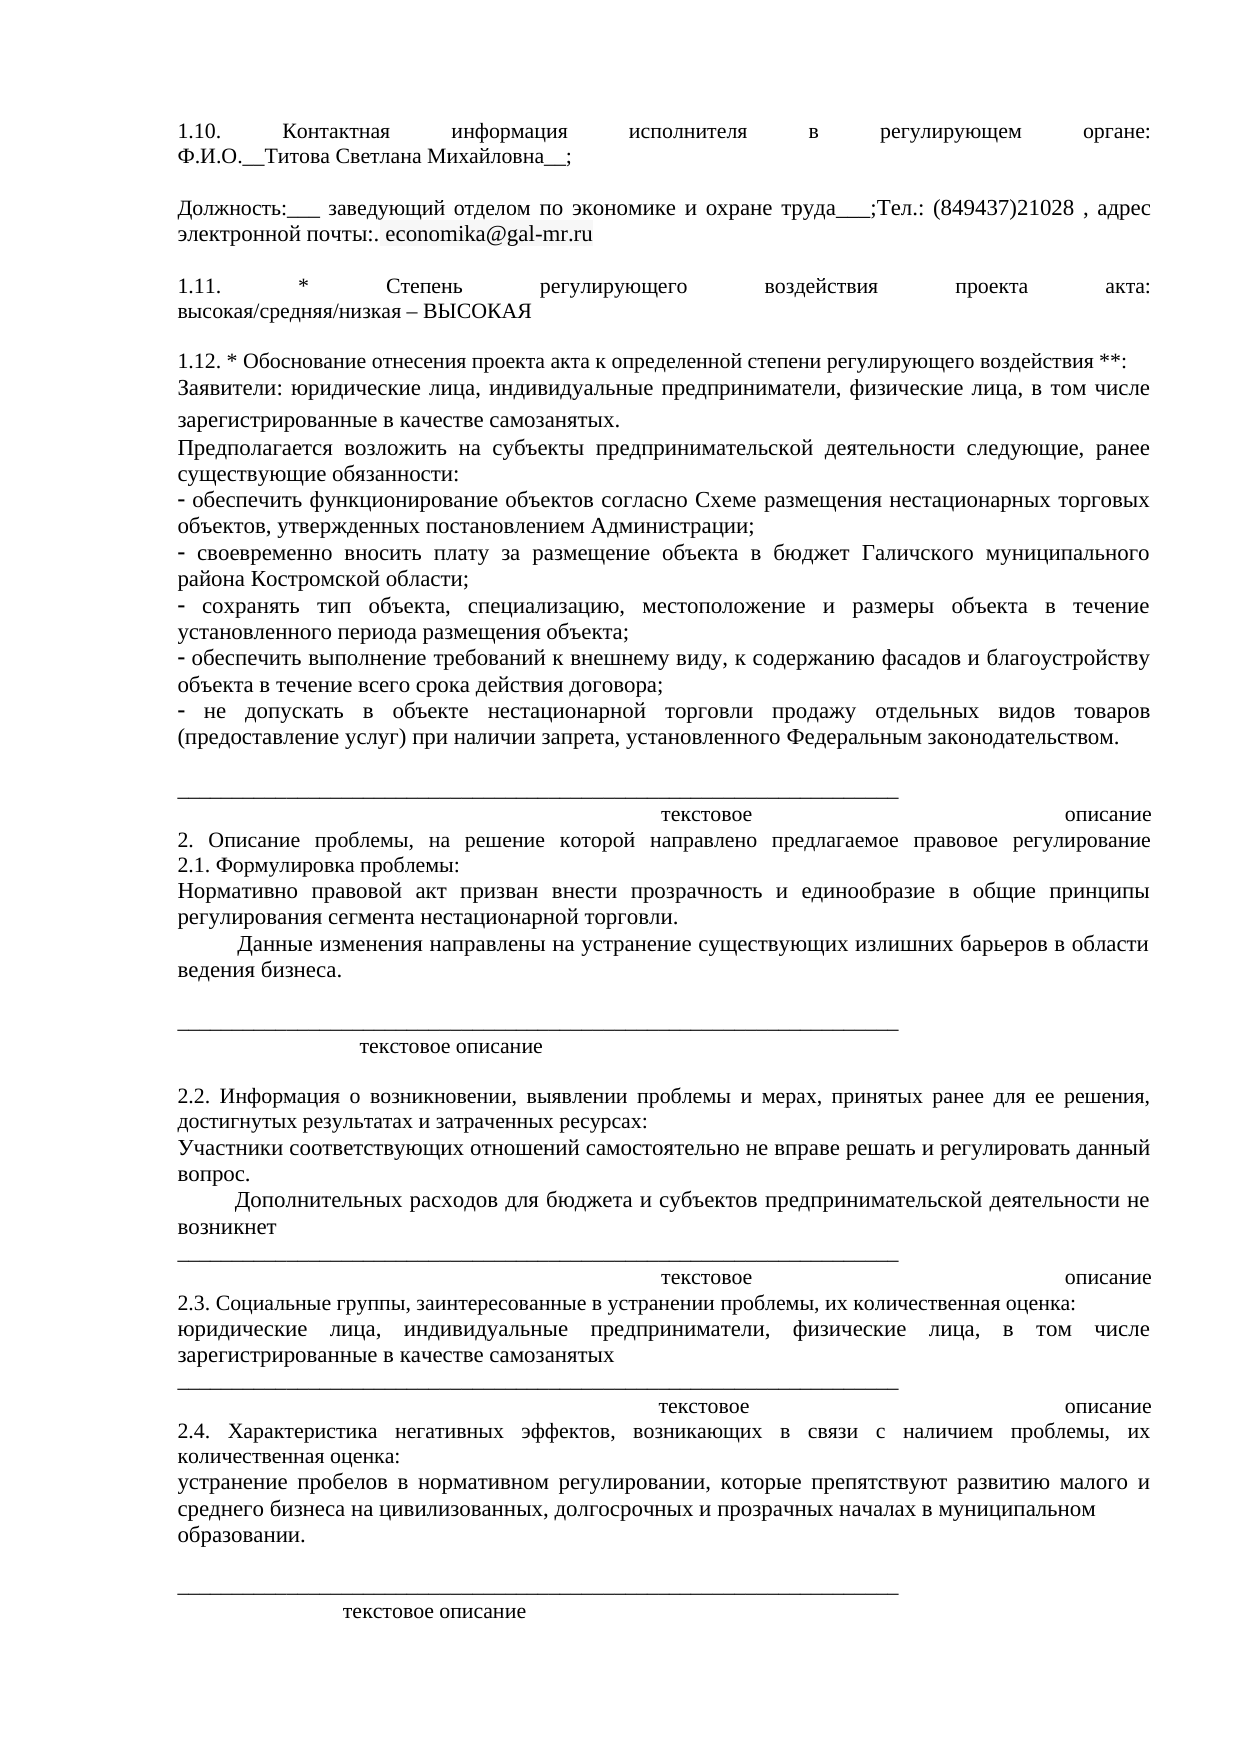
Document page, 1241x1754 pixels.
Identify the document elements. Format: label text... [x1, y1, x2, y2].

text 1.12. * Обоснование отнесения проекта акта к определенной степени регулирующего воздействия **: [177, 348, 1152, 374]
text своевременно вносить плату за размещение объекта в бюджет Галичского муниципального района Костромской области; [177, 539, 1152, 592]
text Участники соответствующих отношений самостоятельно не вправе решать и регулировать данный вопрос. [177, 1134, 1152, 1186]
text сохранять тип объекта, специализацию, местоположение и размеры объекта в течение установленного периода размещения объекта; [177, 592, 1152, 644]
text образовании. [177, 1521, 1152, 1547]
text __________________________________________________________________ текстовое описание 2. Описание проблемы, на решение которой направлено предлагаемое правовое регулирование 2.1. Формулировка проблемы: [177, 750, 1152, 877]
text Заявители: юридические лица, индивидуальные предприниматели, физические лица, в том числе зарегистрированные в качестве самозанятых. [177, 374, 1152, 433]
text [177, 118, 1152, 168]
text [177, 1468, 1152, 1521]
text __________________________________________________________________ текстовое описание [177, 1547, 1152, 1623]
text Должность:___ заведующий отделом по экономике и охране труда___;Тел.: (849437)21028 , адрес электронной почты:. economika@gal-mr.ru [177, 168, 1152, 246]
text не допускать в объекте нестационарной торговли продажу отдельных видов товаров (предоставление услуг) при наличии запрета, установленного Федеральным законодательством. [177, 697, 1152, 750]
text 2.2. Информация о возникновении, выявлении проблемы и мерах, принятых ранее для ее решения, достигнутых результатах и затраченных ресурсах: [177, 1058, 1152, 1134]
text Предполагается возложить на субъекты предпринимательской деятельности следующие, ранее существующие обязанности: [177, 433, 1152, 486]
text 1.11. * Степень регулирующего воздействия проекта акта: высокая/средняя/низкая – ВЫСОКАЯ [177, 246, 1152, 323]
text обеспечить функционирование объектов согласно Схеме размещения нестационарных торговых объектов, утвержденных постановлением Администрации; [177, 486, 1152, 539]
text Нормативно правовой акт призван внести прозрачность и единообразие в общие принципы регулирования сегмента нестационарной торговли. [177, 877, 1152, 930]
text __________________________________________________________________ текстовое описание 2.4. Характеристика негативных эффектов, возникающих в связи с наличием проблемы, их количественная оценка: [177, 1367, 1152, 1468]
text юридические лица, индивидуальные предприниматели, физические лица, в том числе зарегистрированные в качестве самозанятых [177, 1315, 1152, 1367]
text Дополнительных расходов для бюджета и субъектов предпринимательской деятельности не возникнет __________________________________________________________________ текстовое описание 2.3. Социальные группы, заинтересованные в устранении проблемы, их количественная оценка: [177, 1186, 1152, 1315]
text __________________________________________________________________ текстовое описание [177, 982, 1152, 1058]
text Данные изменения направлены на устранение существующих излишних барьеров в области ведения бизнеса. [177, 930, 1152, 982]
text обеспечить выполнение требований к внешнему виду, к содержанию фасадов и благоустройству объекта в течение всего срока действия договора; [177, 644, 1152, 697]
